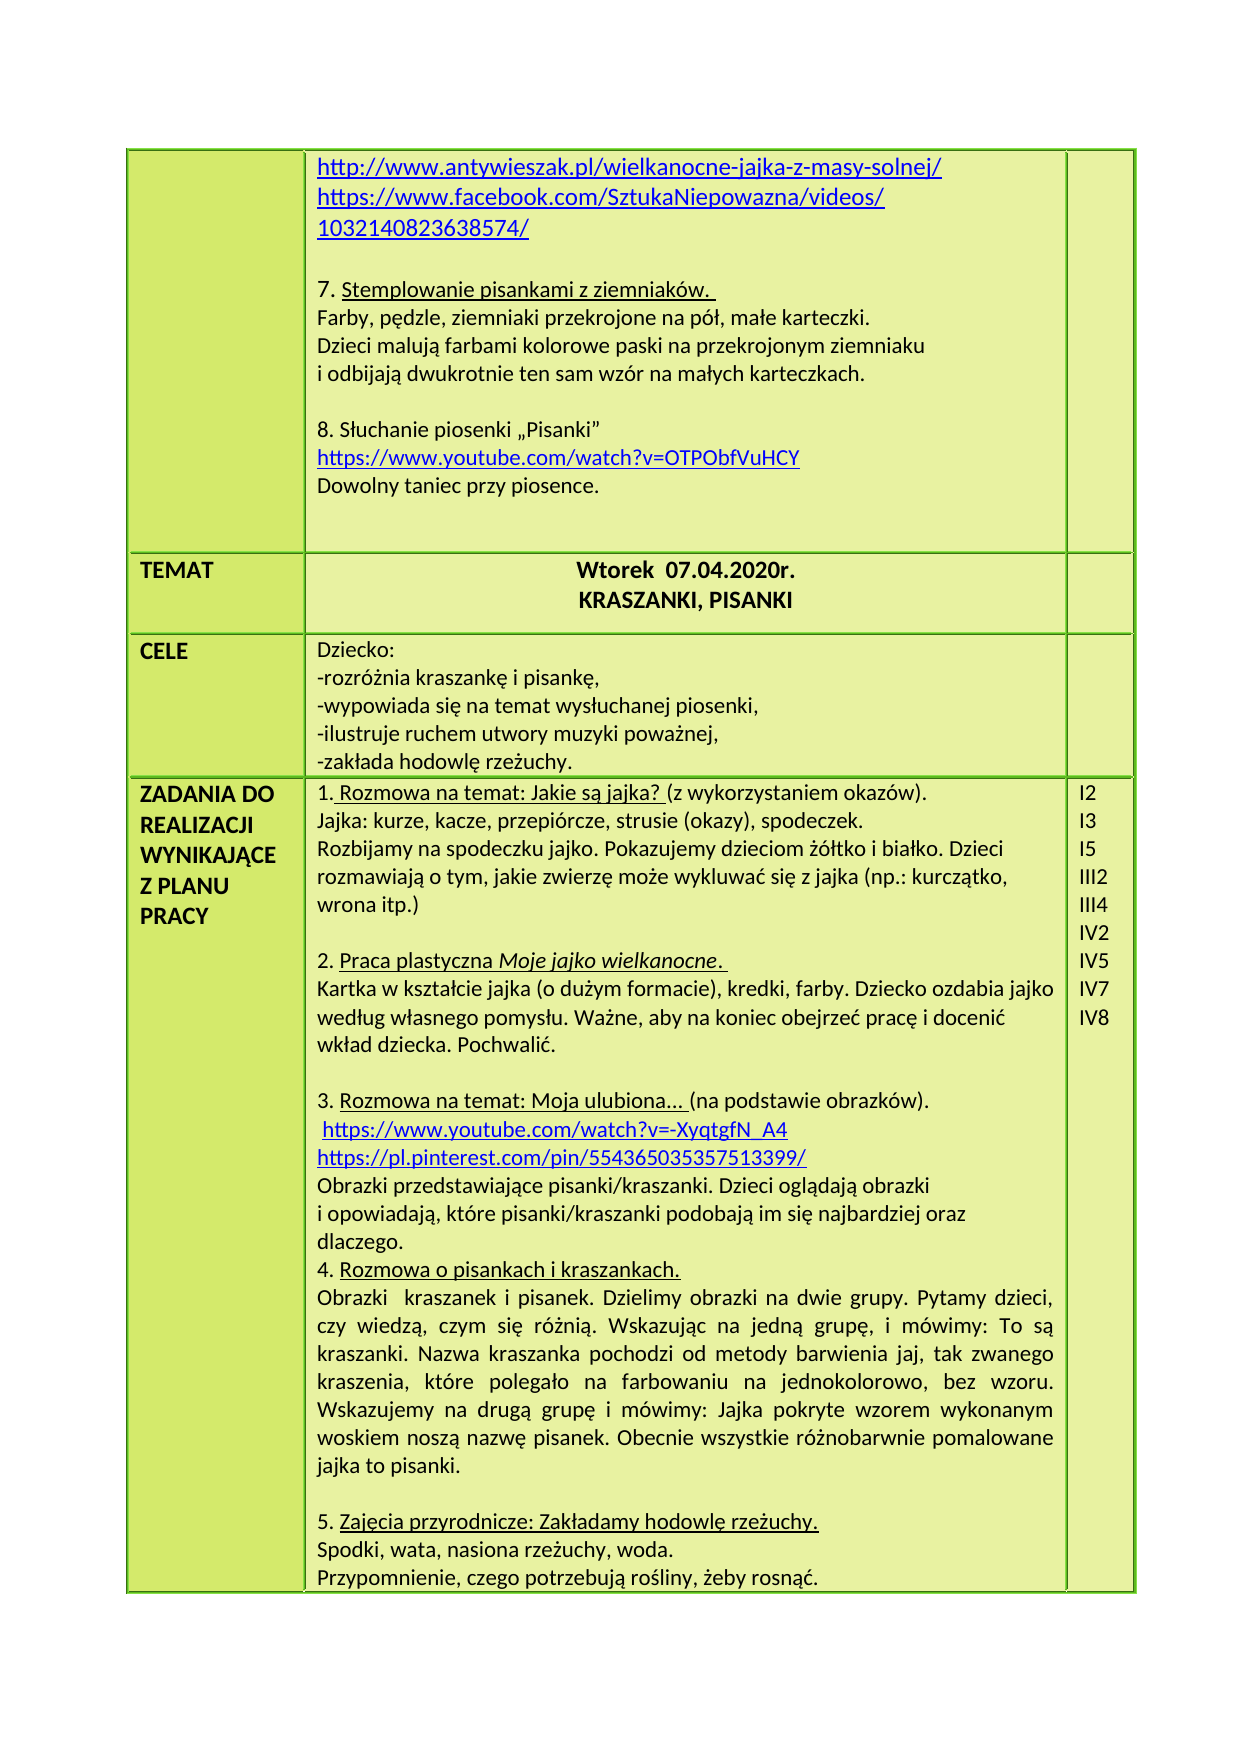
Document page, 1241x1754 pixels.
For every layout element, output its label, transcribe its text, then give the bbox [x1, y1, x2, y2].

table_cell Dziecko: -rozróżnia kraszankę i pisankę, -wypowiada się na temat wysłuchanej piosenki, -ilustruje ruchem utwory muzyki poważnej, -zakłada hodowlę rzeżuchy. [306, 635, 1065, 775]
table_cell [1066, 778, 1133, 1591]
table_cell TEMAT [128, 551, 303, 632]
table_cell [128, 775, 304, 1591]
table_cell CELE [128, 632, 303, 775]
table_cell Wtorek 07.04.2020r. KRASZANKI, PISANKI [306, 554, 1065, 632]
table_cell [1068, 551, 1134, 632]
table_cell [1066, 150, 1133, 551]
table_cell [304, 779, 1066, 1591]
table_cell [304, 150, 1066, 551]
table_cell [1068, 632, 1134, 775]
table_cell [129, 150, 304, 551]
